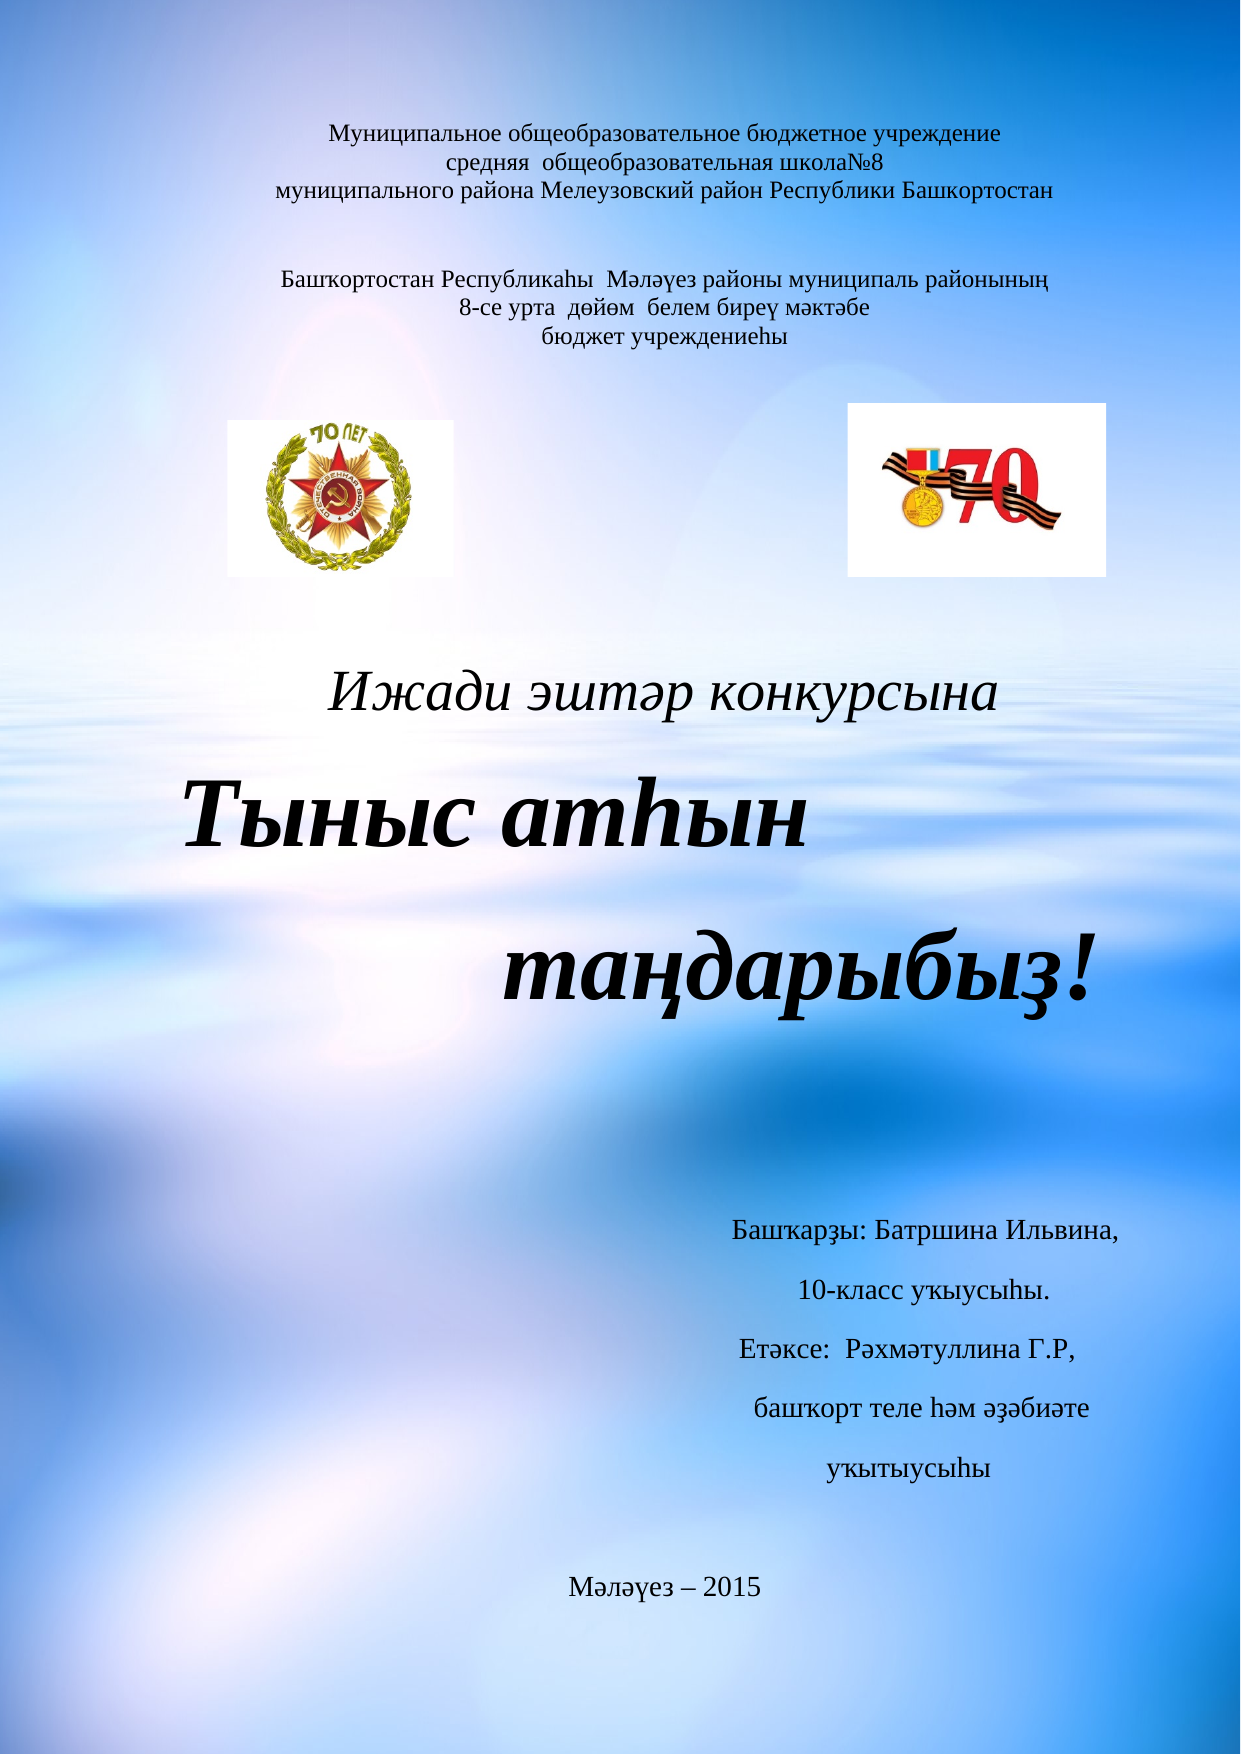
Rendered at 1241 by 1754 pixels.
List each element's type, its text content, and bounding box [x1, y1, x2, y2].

text средняя общеобразовательная школа№8 [177, 147, 1152, 176]
text башҡорт теле һәм әҙәбиәте [177, 1391, 1152, 1424]
text Тыныс атһын [177, 753, 1152, 868]
text Ижади эштәр конкурсына [177, 655, 1152, 722]
text Етәксе: Рәхмәтуллина Г.Р, [177, 1331, 1152, 1365]
text 10-класс уҡыусыһы. [177, 1272, 1152, 1305]
text таңдарыбыҙ! [177, 906, 1152, 1021]
text Башҡортостан Республикаһы Мәләүез районы муниципаль районының [177, 264, 1152, 292]
text Башҡарҙы: Батршина Ильвина, [177, 1212, 1152, 1246]
text 8-се урта дөйөм белем биреү мәктәбе [177, 292, 1152, 321]
picture [0, 0, 1241, 1754]
text муниципального района Мелеузовский район Республики Башкортостан [177, 176, 1152, 204]
text уҡытыусыһы [177, 1450, 1152, 1483]
text Мәләүез – 2015 [177, 1569, 1152, 1602]
text бюджет учреждениеһы [177, 321, 1152, 350]
text Муниципальное общеобразовательное бюджетное учреждение [177, 118, 1152, 147]
